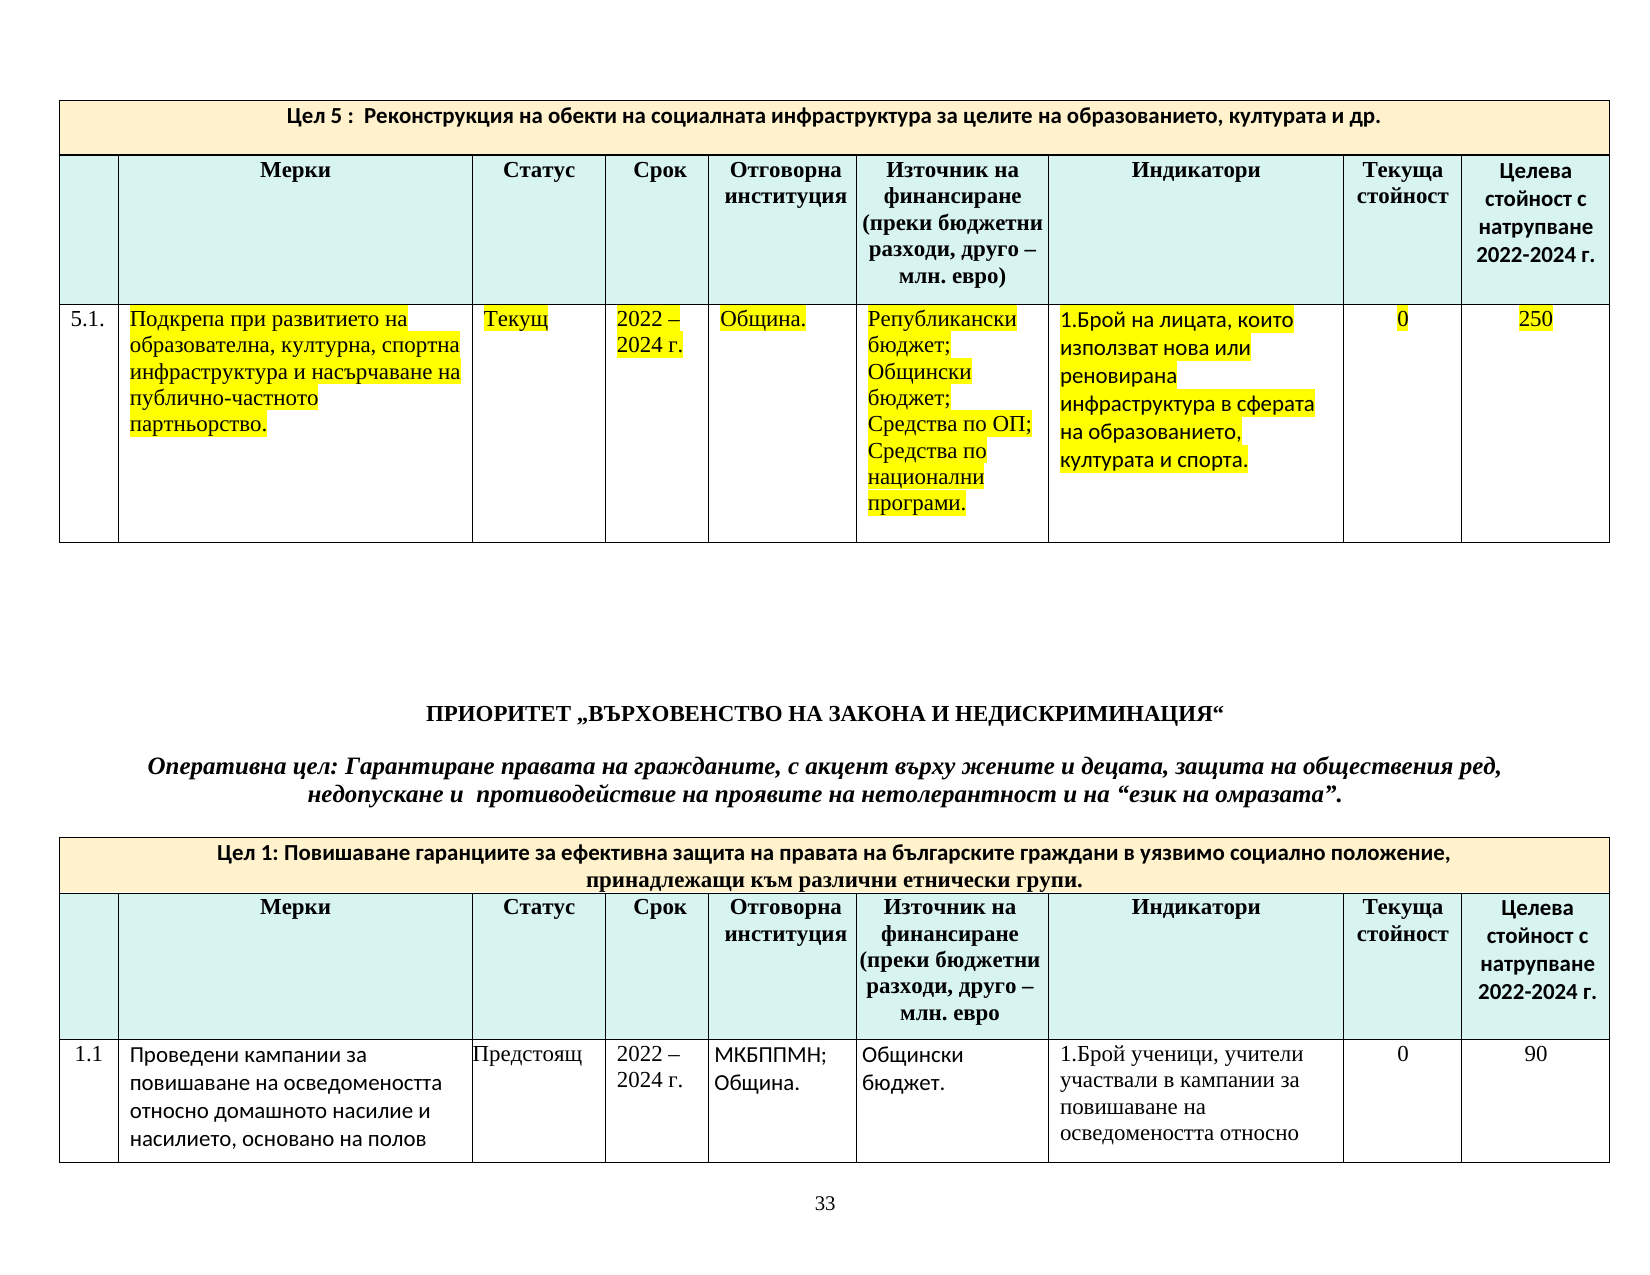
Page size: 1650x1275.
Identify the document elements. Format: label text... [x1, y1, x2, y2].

table_header Индикатори [1049, 156, 1343, 304]
table_cell Срок [606, 894, 708, 1039]
table_header Отговорна институция [709, 156, 856, 304]
table_cell 250 [1462, 305, 1609, 542]
table_cell Подкрепа при развитието на образователна, културна, спортна инфраструктура и насърчаване на публично-частното партньорство. [119, 305, 472, 542]
table_cell Текущ [473, 305, 605, 542]
table_header Цел 1: Повишаване гаранциите за ефективна защита на правата на българските граждани в уязвимо социално положение, принадлежащи към различни етнически групи. [60, 838, 1609, 892]
table_header Срок [606, 156, 708, 304]
table_cell Целева стойност с натрупване 2022-2024 г. [1462, 894, 1609, 1039]
table_cell Индикатори [1049, 894, 1343, 1039]
table_cell Източник на финансиране (преки бюджетни разходи, друго – млн. евро [857, 894, 1048, 1039]
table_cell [1049, 1040, 1343, 1162]
table_cell 0 [1344, 1040, 1461, 1162]
table_cell Общински бюджет. [857, 1040, 1048, 1162]
table_cell Отговорна институция [709, 894, 856, 1039]
table_cell Статус [473, 894, 605, 1039]
table_cell Републикански бюджет; Общински бюджет; Средства по ОП; Средства по национални програми. [857, 305, 1048, 542]
table_cell 2022 – 2024 г. [606, 1040, 708, 1162]
table_cell Текуща стойност [1344, 894, 1461, 1039]
table_header Статус [473, 156, 605, 304]
table_cell Община. [709, 305, 856, 542]
table_cell 0 [1344, 305, 1461, 542]
table_header Мерки [119, 156, 472, 304]
table_cell 1.1 [60, 1040, 118, 1162]
table_cell Предстоящ [473, 1040, 605, 1162]
table_header [60, 156, 118, 304]
table_header Целева стойност с натрупване 2022-2024 г. [1462, 156, 1609, 304]
table_cell [60, 894, 118, 1039]
table_cell 2022 – 2024 г. [606, 305, 708, 542]
table_header Текуща стойност [1344, 156, 1461, 304]
table_cell 1.Брой на лицата, които използват нова или реновирана инфраструктура в сферата на образованието, културата и спорта. [1049, 305, 1343, 542]
table_header Източник на финансиране (преки бюджетни разходи, друго – млн. евро) [857, 156, 1048, 304]
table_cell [119, 1040, 472, 1162]
text ПРИОРИТЕТ „ВЪРХОВЕНСТВО НА ЗАКОНА И НЕДИСКРИМИНАЦИЯ“ [59, 700, 1561, 726]
table_header Цел 5 : Реконструкция на обекти на социалната инфраструктура за целите на образованието, културата и др. [60, 101, 1609, 154]
text Оперативна цел: Гарантиране правата на гражданите, с акцент върху жените и децата, защита на обществения ред, недопускане и противодействие на проявите на нетолерантност и на “език на омразата”. [89, 751, 1561, 808]
table_cell МКБППМН; Община. [709, 1040, 856, 1162]
table_cell 90 [1462, 1040, 1609, 1162]
table_cell Мерки [119, 894, 472, 1039]
table_cell 5.1. [60, 305, 118, 542]
